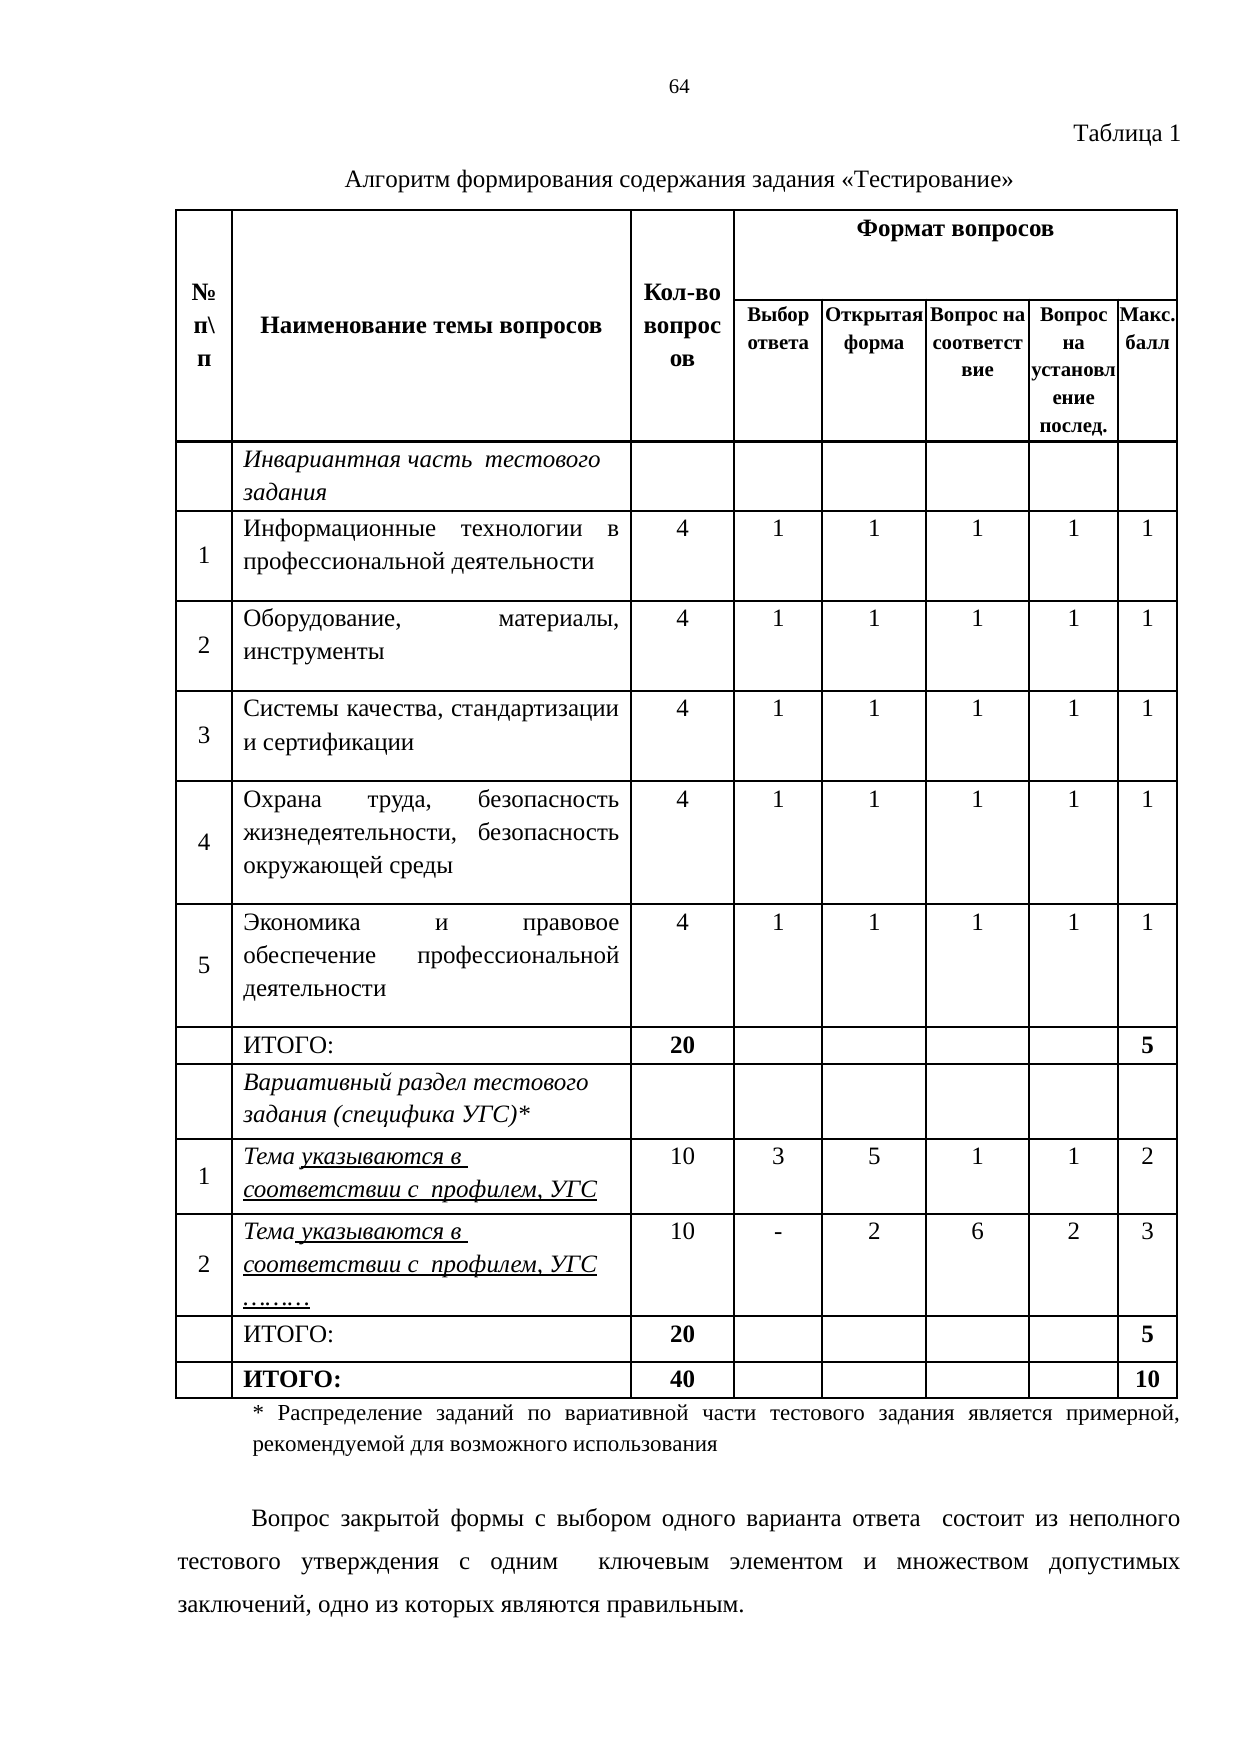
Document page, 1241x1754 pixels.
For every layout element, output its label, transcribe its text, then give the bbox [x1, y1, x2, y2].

table_cell 1 [1030, 692, 1117, 780]
table_cell Информационные технологии в профессиональной деятельности [233, 512, 630, 600]
table_cell 1 [1119, 602, 1176, 690]
table_cell [1030, 1363, 1117, 1397]
table_cell Тема указываются в соответствии с профилем, УГС [233, 1140, 630, 1213]
table_cell 4 [632, 512, 733, 600]
table_cell [632, 443, 733, 510]
table_cell Открытая форма [823, 301, 925, 440]
table_cell 3 [177, 692, 231, 780]
table_cell Тема указываются в соответствии с профилем, УГС ……… [233, 1215, 630, 1315]
table_cell Системы качества, стандартизации и сертификации [233, 692, 630, 780]
table_cell [177, 1317, 231, 1361]
table_cell Экономика и правовое обеспечение профессиональной деятельности [233, 905, 630, 1026]
table_cell 1 [735, 905, 821, 1026]
table_cell 10 [632, 1140, 733, 1213]
table_cell ИТОГО: [233, 1028, 630, 1063]
table_header Формат вопросов [735, 211, 1176, 298]
table_cell 1 [927, 692, 1028, 780]
table_cell 40 [632, 1363, 733, 1397]
table_cell Вопрос на соответствие [927, 301, 1028, 440]
table_cell [823, 1317, 925, 1361]
table_cell 1 [927, 512, 1028, 600]
table_cell 2 [177, 602, 231, 690]
table_cell [927, 1363, 1028, 1397]
table_cell 20 [632, 1317, 733, 1361]
table_cell [1119, 1065, 1176, 1138]
table_cell 3 [1119, 1215, 1176, 1315]
table_cell [1119, 443, 1176, 510]
table_cell 4 [177, 782, 231, 903]
table_cell 1 [1030, 512, 1117, 600]
table_cell Инвариантная часть тестового задания [233, 443, 630, 510]
table_cell 1 [927, 1140, 1028, 1213]
table_cell 2 [1119, 1140, 1176, 1213]
table_cell 1 [823, 512, 925, 600]
table_cell - [735, 1215, 821, 1315]
table_cell 4 [632, 602, 733, 690]
table_cell [735, 1317, 821, 1361]
table_cell [823, 1028, 925, 1063]
table_cell [823, 443, 925, 510]
table_cell 1 [1030, 905, 1117, 1026]
text * Распределение заданий по вариативной части тестового задания является примерной, рекомендуемой для возможного использования [252, 1399, 1181, 1456]
table_cell [177, 1363, 231, 1397]
table_cell 3 [735, 1140, 821, 1213]
table_cell 1 [1119, 782, 1176, 903]
table_cell 1 [1030, 1140, 1117, 1213]
table_cell 1 [927, 782, 1028, 903]
table_cell 1 [927, 602, 1028, 690]
table_cell 1 [1119, 905, 1176, 1026]
text Таблица 1 [177, 118, 1181, 147]
table_cell [927, 1317, 1028, 1361]
table_cell 2 [1030, 1215, 1117, 1315]
table_cell Оборудование, материалы, инструменты [233, 602, 630, 690]
table_cell 4 [632, 905, 733, 1026]
table_cell 1 [823, 692, 925, 780]
text Алгоритм формирования содержания задания «Тестирование» [177, 164, 1181, 192]
table_cell 1 [735, 602, 821, 690]
table_cell 1 [735, 782, 821, 903]
table_cell ИТОГО: [233, 1317, 630, 1361]
table_cell 5 [823, 1140, 925, 1213]
table_cell [927, 1065, 1028, 1138]
table_cell Макс. балл [1119, 301, 1176, 440]
table_cell 1 [735, 512, 821, 600]
table_cell 1 [823, 905, 925, 1026]
table_cell [735, 1363, 821, 1397]
table_cell 10 [632, 1215, 733, 1315]
table_cell [927, 1028, 1028, 1063]
table_cell [1030, 1317, 1117, 1361]
table_cell Охрана труда, безопасность жизнедеятельности, безопасность окружающей среды [233, 782, 630, 903]
table_cell [823, 1363, 925, 1397]
table_cell [927, 443, 1028, 510]
table_cell [177, 443, 231, 510]
table_cell Вариативный раздел тестового задания (специфика УГС)* [233, 1065, 630, 1138]
table_cell 1 [823, 602, 925, 690]
table_cell [177, 1065, 231, 1138]
table_cell 1 [1119, 512, 1176, 600]
table_header Наименование темы вопросов [233, 211, 630, 440]
text Вопрос закрытой формы с выбором одного варианта ответа состоит из неполного тестового утверждения с одним ключевым элементом и множеством допустимых заключений, одно из которых являются правильным. [177, 1503, 1181, 1618]
table_cell 5 [1119, 1028, 1176, 1063]
table_cell 1 [1119, 692, 1176, 780]
table_cell [177, 1028, 231, 1063]
table_cell [735, 1028, 821, 1063]
table_cell 5 [177, 905, 231, 1026]
table_cell [1030, 1065, 1117, 1138]
table_header Кол-во вопросов [632, 211, 733, 440]
table_cell Вопрос на установление послед. [1030, 301, 1117, 440]
table_cell ИТОГО: [233, 1363, 630, 1397]
table_cell [1030, 1028, 1117, 1063]
table_cell 4 [632, 782, 733, 903]
table_header № п\п [177, 211, 231, 440]
table_cell [632, 1065, 733, 1138]
table_cell 1 [823, 782, 925, 903]
table_cell 2 [823, 1215, 925, 1315]
table_cell 2 [177, 1215, 231, 1315]
table_cell 1 [1030, 782, 1117, 903]
table_cell [735, 1065, 821, 1138]
table_cell 1 [1030, 602, 1117, 690]
table_cell 1 [177, 1140, 231, 1213]
table_cell [823, 1065, 925, 1138]
table_cell 6 [927, 1215, 1028, 1315]
table_cell 4 [632, 692, 733, 780]
table_cell 5 [1119, 1317, 1176, 1361]
table_cell [1030, 443, 1117, 510]
table_cell 1 [927, 905, 1028, 1026]
table_cell 10 [1119, 1363, 1176, 1397]
table_cell 1 [735, 692, 821, 780]
table_cell [735, 443, 821, 510]
table_cell 1 [177, 512, 231, 600]
table_cell 20 [632, 1028, 733, 1063]
table_cell Выбор ответа [735, 301, 821, 440]
